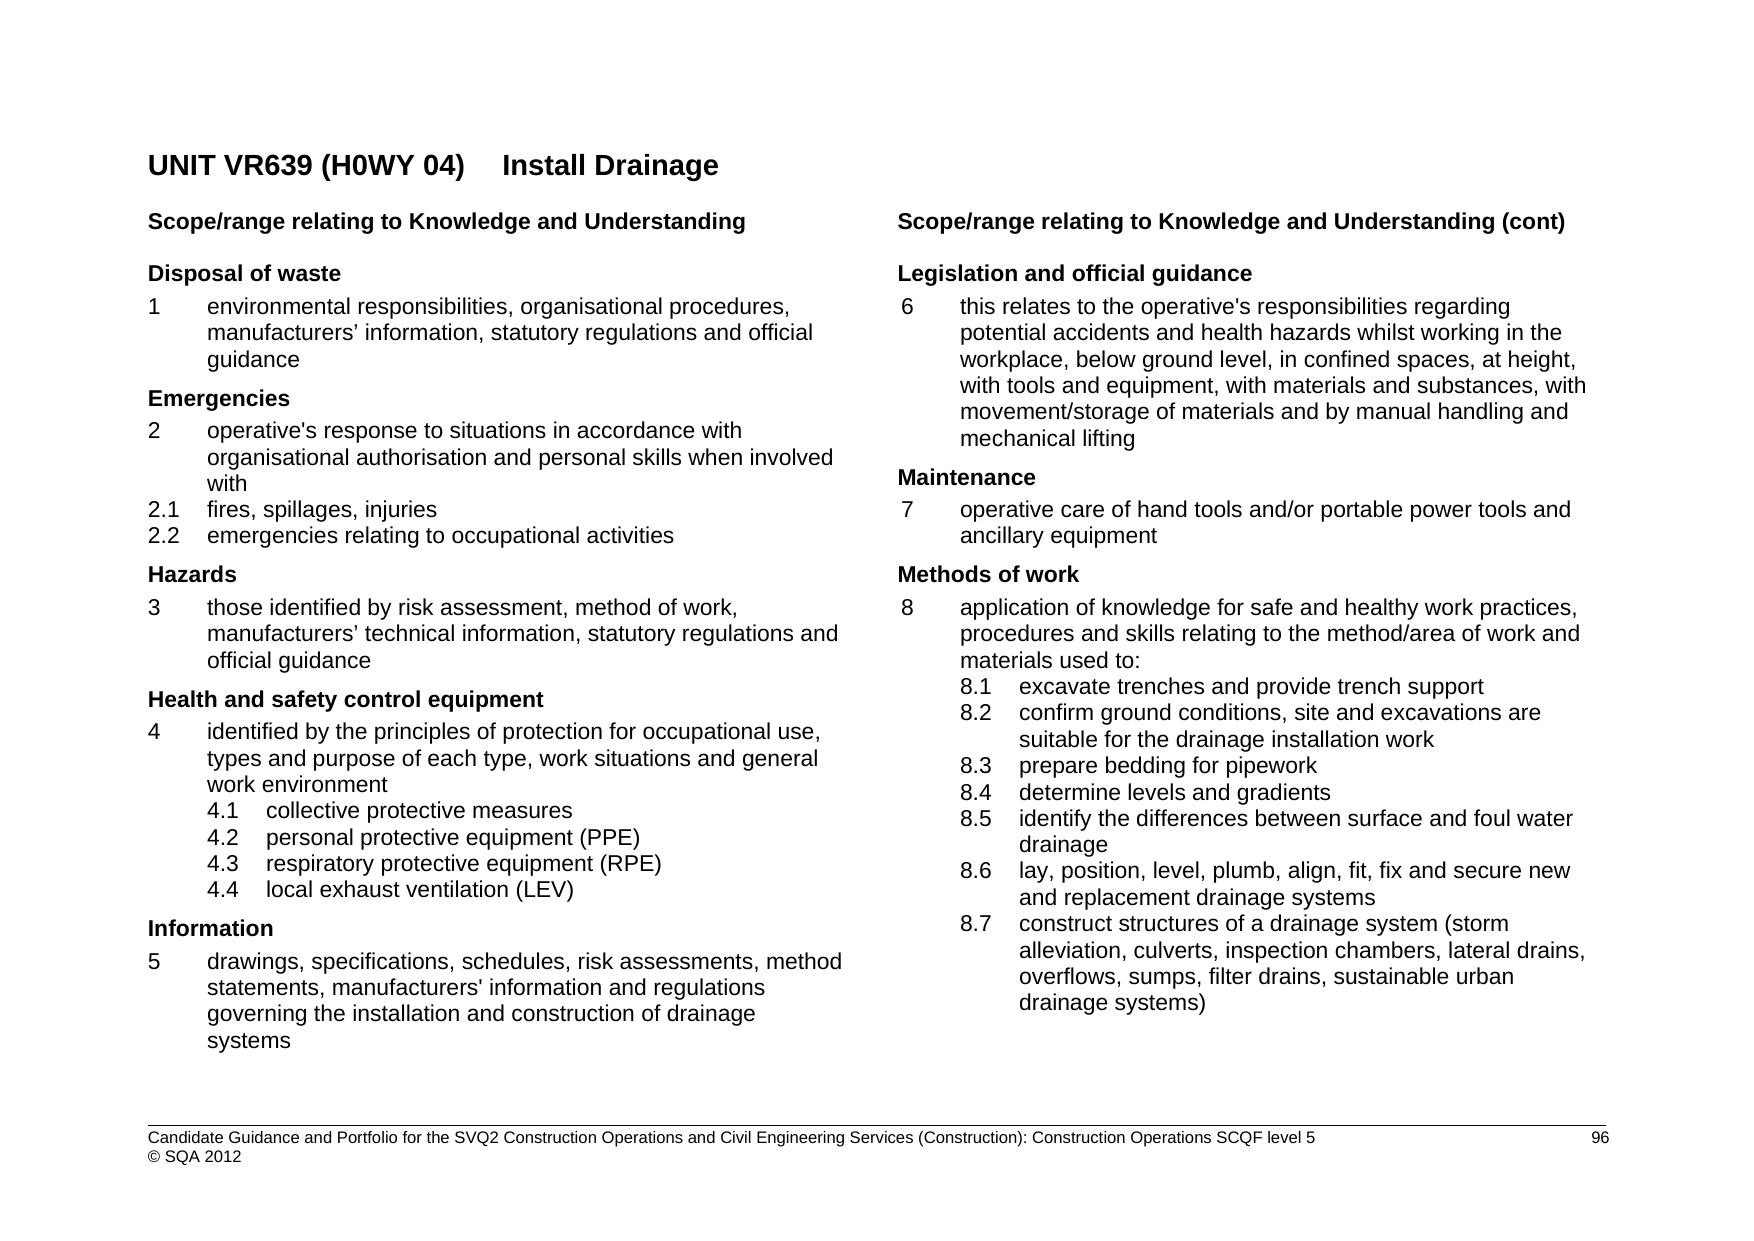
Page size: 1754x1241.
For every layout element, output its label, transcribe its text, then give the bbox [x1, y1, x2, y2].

text UNIT VR639 (H0WY 04) Install Drainage [148, 148, 1606, 181]
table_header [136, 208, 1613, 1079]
